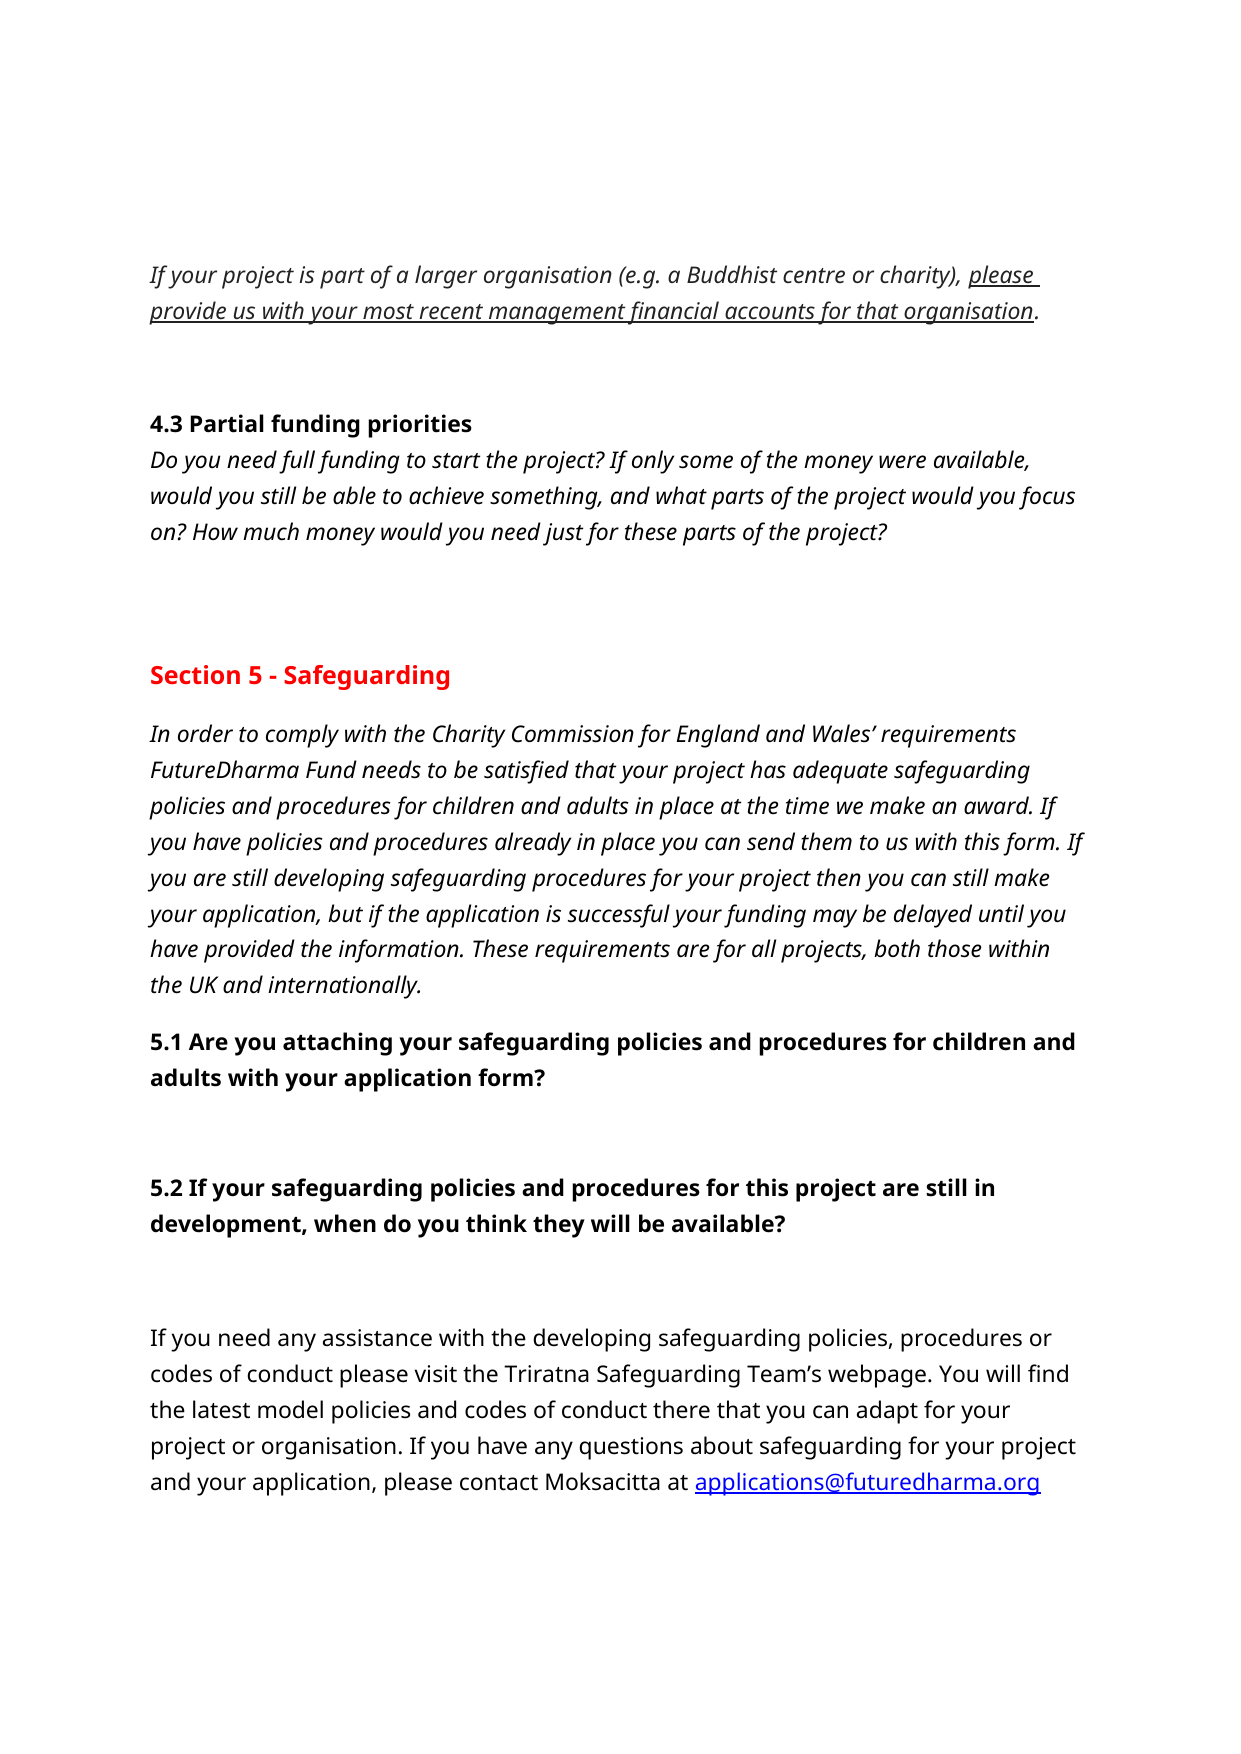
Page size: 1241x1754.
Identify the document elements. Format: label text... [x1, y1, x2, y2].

text 5.2 If your safeguarding policies and procedures for this project are still in development, when do you think they will be available? [150, 1172, 1090, 1239]
text If you need any assistance with the developing safeguarding policies, procedures or codes of conduct please visit the Triratna Safeguarding Team’s webpage. You will find the latest model policies and codes of conduct there that you can adapt for your project or organisation. If you have any questions about safeguarding for your project and your application, please contact Moksacitta at applications@futuredharma.org [150, 1322, 1090, 1497]
subtitle Section 5 - Safeguarding [150, 658, 1090, 692]
text If your project is part of a larger organisation (e.g. a Buddhist centre or charity), please provide us with your most recent management financial accounts for that organisation. [150, 259, 1090, 326]
text 5.1 Are you attaching your safeguarding policies and procedures for children and adults with your application form? [150, 1026, 1090, 1093]
text In order to comply with the Charity Commission for England and Wales’ requirements FutureDharma Fund needs to be satisfied that your project has adequate safeguarding policies and procedures for children and adults in place at the time we make an award. If you have policies and procedures already in place you can send them to us with this form. If you are still developing safeguarding procedures for your project then you can still make your application, but if the application is successful your funding may be delayed until you have provided the information. These requirements are for all projects, both those within the UK and internationally. [150, 718, 1090, 1001]
text 4.3 Partial funding priorities Do you need full funding to start the project? If only some of the money were available, would you still be able to achieve something, and what parts of the project would you focus on? How much money would you need just for these parts of the project? [150, 408, 1090, 547]
